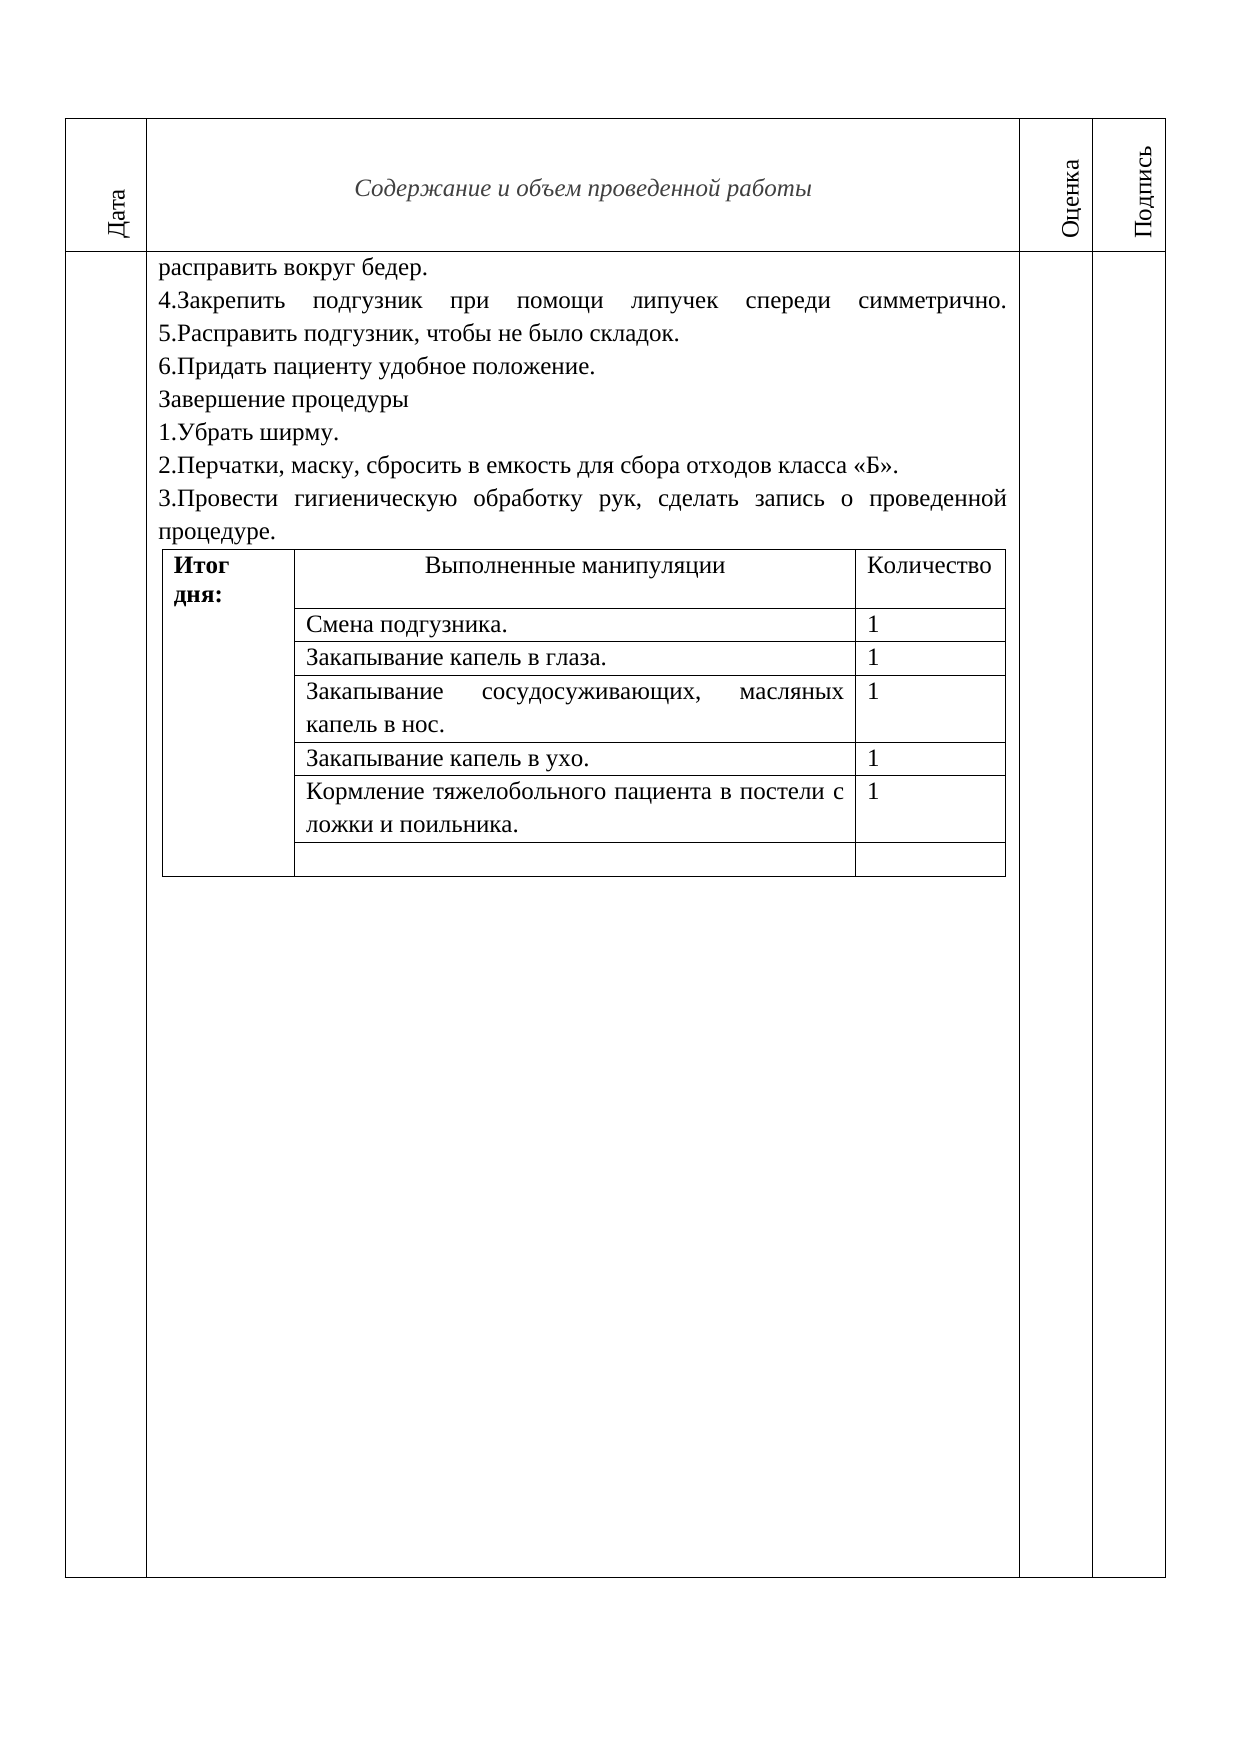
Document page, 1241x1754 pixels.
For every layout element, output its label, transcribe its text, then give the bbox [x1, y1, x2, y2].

table_cell [1093, 252, 1165, 1577]
table_header Дата [66, 119, 146, 251]
table_cell расправить вокруг бедер. 4.Закрепить подгузник при помощи липучек спереди симметрично. 5.Расправить подгузник, чтобы не было складок. 6.Придать пациенту удобное положение. Завершение процедуры 1.Убрать ширму. 2.Перчатки, маску, сбросить в емкость для сбора отходов класса «Б». 3.Провести гигиеническую обработку рук, сделать запись о проведенной процедуре. [147, 252, 1019, 1577]
table_header Подпись [1093, 119, 1165, 251]
table_header Оценка [1020, 119, 1092, 251]
table_cell [1020, 252, 1092, 1577]
table_cell [66, 252, 146, 1577]
table_header Содержание и объем проведенной работы [147, 119, 1019, 251]
